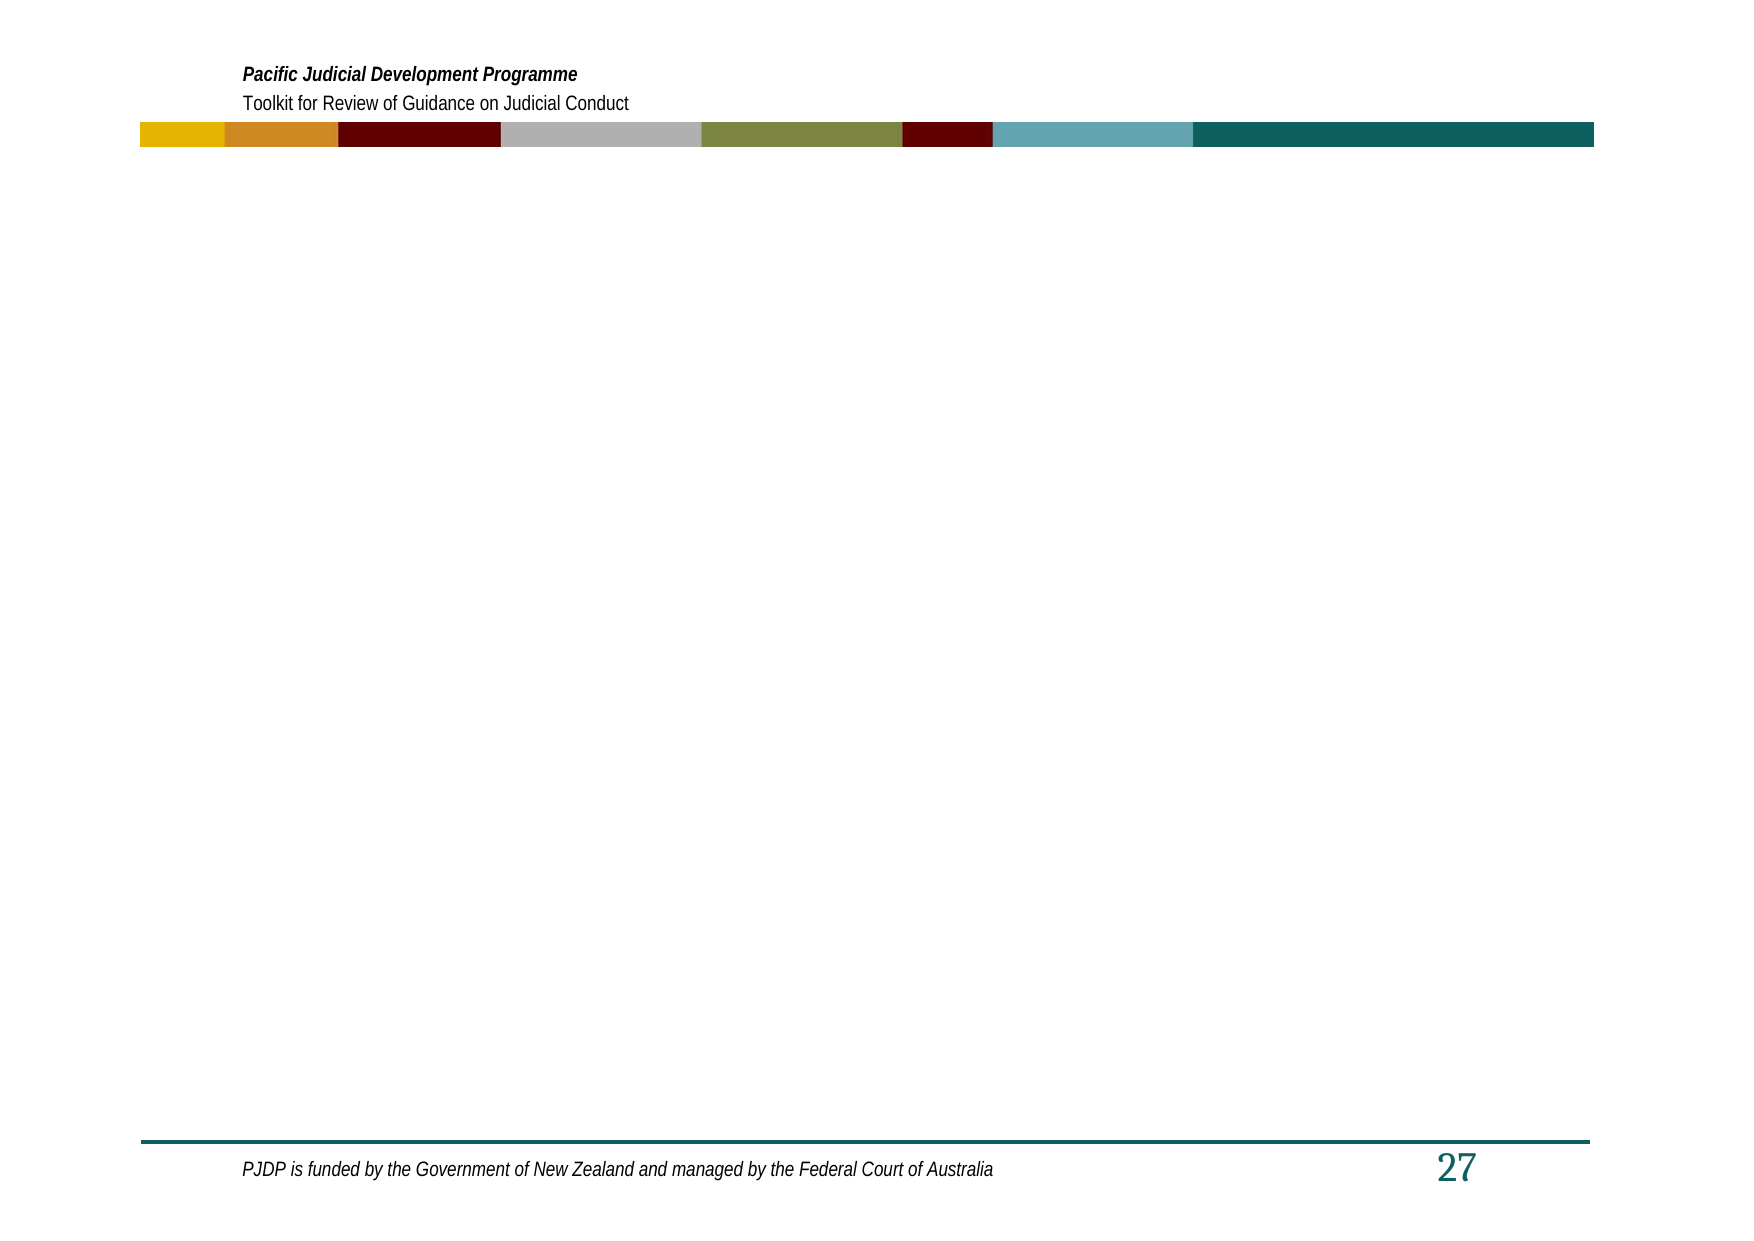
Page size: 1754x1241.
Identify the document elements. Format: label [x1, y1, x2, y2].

picture [140, 122, 1594, 147]
